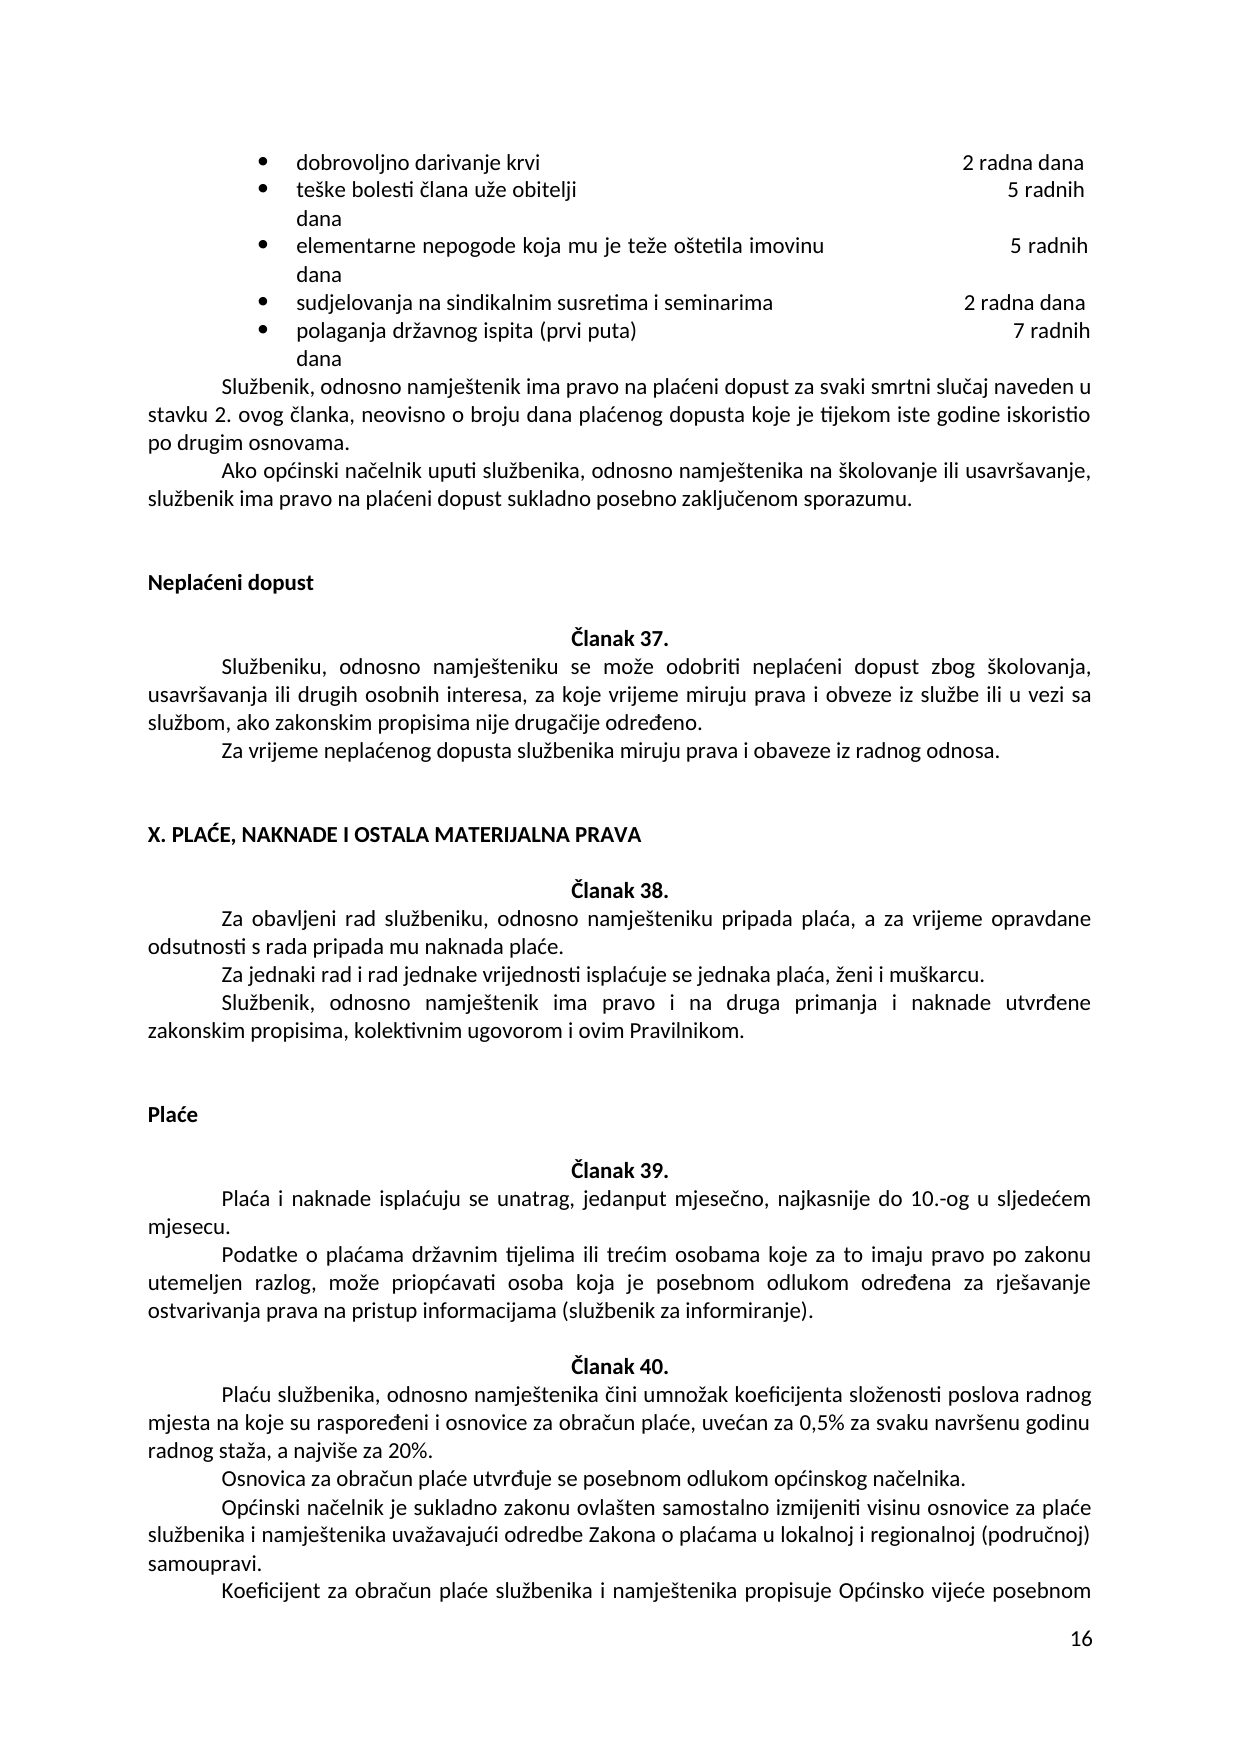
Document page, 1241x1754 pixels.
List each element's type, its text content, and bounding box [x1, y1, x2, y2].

list elementarne nepogode koja mu je teže oštetila imovinu 5 radnih dana [258, 232, 1093, 288]
text Članak 38. [148, 876, 1093, 904]
list sudjelovanja na sindikalnim susretima i seminarima 2 radna dana [258, 288, 1093, 316]
text X. PLAĆE, NAKNADE I OSTALA MATERIJALNA PRAVA [148, 820, 1093, 848]
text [148, 1577, 1093, 1605]
list polaganja državnog ispita (prvi puta) 7 radnih dana [258, 316, 1093, 372]
text Službenik, odnosno namještenik ima pravo na plaćeni dopust za svaki smrtni slučaj naveden u stavku 2. ovog članka, neovisno o broju dana plaćenog dopusta koje je tijekom iste godine iskoristio po drugim osnovama. [148, 372, 1093, 456]
text Neplaćeni dopust [148, 568, 1093, 596]
text Članak 39. [148, 1156, 1093, 1184]
text Članak 37. [148, 624, 1093, 652]
text Službeniku, odnosno namješteniku se može odobriti neplaćeni dopust zbog školovanja, usavršavanja ili drugih osobnih interesa, za koje vrijeme miruju prava i obveze iz službe ili u vezi sa službom, ako zakonskim propisima nije drugačije određeno. [148, 652, 1093, 736]
text Općinski načelnik je sukladno zakonu ovlašten samostalno izmijeniti visinu osnovice za plaće službenika i namještenika uvažavajući odredbe Zakona o plaćama u lokalnoj i regionalnoj (područnoj) samoupravi. [148, 1493, 1093, 1577]
text Plaću službenika, odnosno namještenika čini umnožak koeficijenta složenosti poslova radnog mjesta na koje su raspoređeni i osnovice za obračun plaće, uvećan za 0,5% za svaku navršenu godinu radnog staža, a najviše za 20%. [148, 1381, 1093, 1464]
text Plaća i naknade isplaćuju se unatrag, jedanput mjesečno, najkasnije do 10.-og u sljedećem mjesecu. [148, 1184, 1093, 1240]
text Za vrijeme neplaćenog dopusta službenika miruju prava i obaveze iz radnog odnosa. [148, 736, 1093, 764]
text Podatke o plaćama državnim tijelima ili trećim osobama koje za to imaju pravo po zakonu utemeljen razlog, može priopćavati osoba koja je posebnom odlukom određena za rješavanje ostvarivanja prava na pristup informacijama (službenik za informiranje). [148, 1240, 1093, 1324]
text Za obavljeni rad službeniku, odnosno namješteniku pripada plaća, a za vrijeme opravdane odsutnosti s rada pripada mu naknada plaće. [148, 904, 1093, 960]
list teške bolesti člana uže obitelji 5 radnih dana [258, 176, 1093, 232]
text Za jednaki rad i rad jednake vrijednosti isplaćuje se jednaka plaća, ženi i muškarcu. [148, 960, 1093, 988]
text Članak 40. [148, 1352, 1093, 1381]
text Ako općinski načelnik uputi službenika, odnosno namještenika na školovanje ili usavršavanje, službenik ima pravo na plaćeni dopust sukladno posebno zaključenom sporazumu. [148, 456, 1093, 512]
text Osnovica za obračun plaće utvrđuje se posebnom odlukom općinskog načelnika. [148, 1464, 1093, 1493]
text Službenik, odnosno namještenik ima pravo i na druga primanja i naknade utvrđene zakonskim propisima, kolektivnim ugovorom i ovim Pravilnikom. [148, 988, 1093, 1044]
list dobrovoljno darivanje krvi 2 radna dana [258, 148, 1093, 176]
text Plaće [148, 1100, 1093, 1128]
